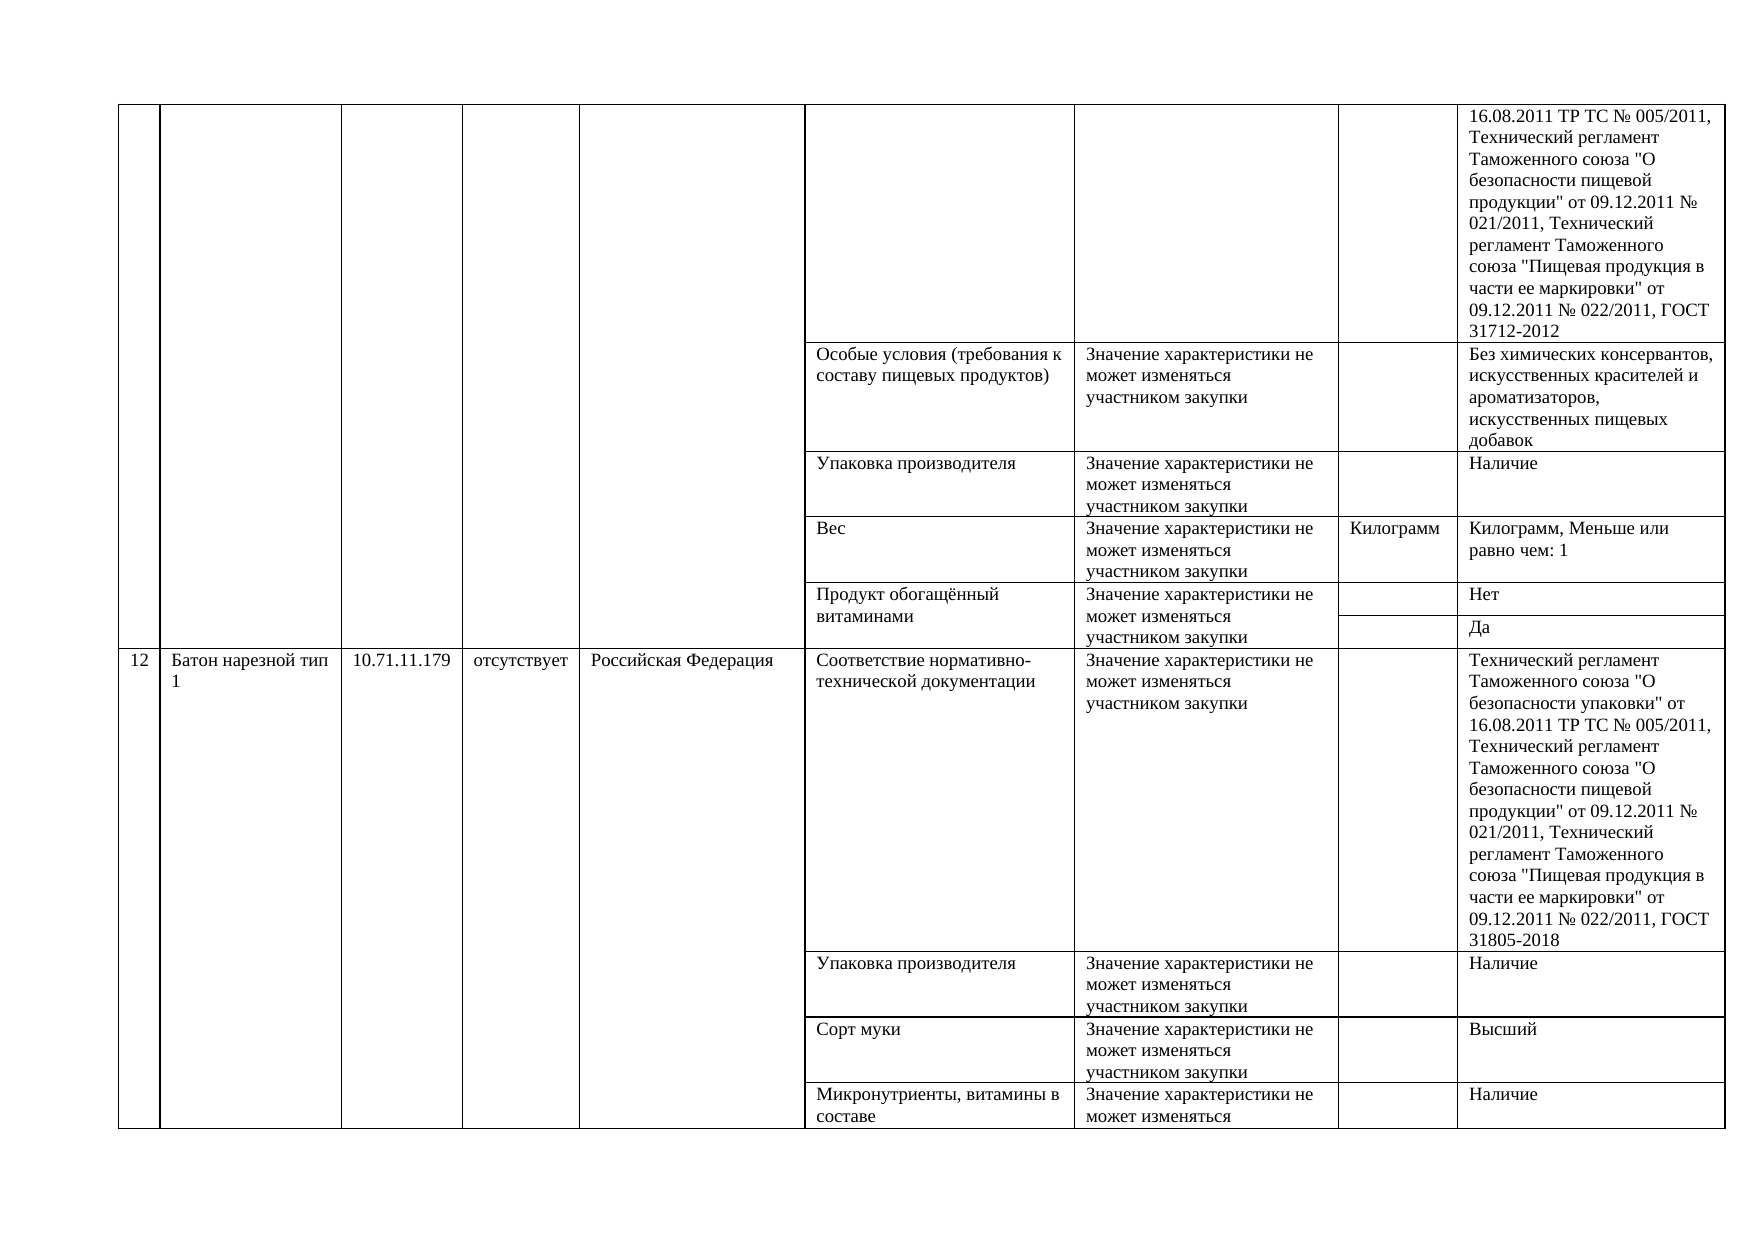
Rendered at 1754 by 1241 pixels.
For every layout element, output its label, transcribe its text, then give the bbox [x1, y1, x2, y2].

table_cell отсутствует [463, 649, 579, 1127]
table_cell Значение характеристики не может изменяться участником закупки [1075, 952, 1338, 1016]
table_cell [1339, 649, 1457, 951]
table_cell [1339, 952, 1457, 1016]
table_cell Вес [806, 517, 1074, 582]
table_cell Килограмм, Меньше или равно чем: 1 [1458, 517, 1724, 582]
table_cell Значение характеристики не может изменяться участником закупки [1075, 343, 1338, 451]
table_cell [1339, 452, 1457, 516]
table_cell [1339, 343, 1457, 451]
table_cell Российская Федерация [580, 649, 804, 1127]
table_cell Значение характеристики не может изменяться участником закупки [1075, 649, 1338, 951]
table_cell Батон нарезной тип 1 [161, 649, 341, 1127]
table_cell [1458, 105, 1724, 342]
table_cell [1339, 583, 1457, 615]
table_cell Наличие [1458, 952, 1724, 1016]
table_cell Продукт обогащённый витаминами [806, 583, 1074, 648]
table_cell Наличие [1458, 1083, 1724, 1127]
table_cell Килограмм [1339, 517, 1457, 582]
table_cell Высший [1458, 1018, 1724, 1082]
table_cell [806, 105, 1074, 342]
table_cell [1075, 105, 1338, 342]
table_cell [1339, 105, 1457, 342]
table_cell Упаковка производителя [806, 452, 1074, 516]
table_cell Упаковка производителя [806, 952, 1074, 1016]
table_cell Особые условия (требования к составу пищевых продуктов) [806, 343, 1074, 451]
table_cell Значение характеристики не может изменяться участником закупки [1075, 517, 1338, 582]
table_cell Технический регламент Таможенного союза "О безопасности упаковки" от 16.08.2011 ТР ТС № 005/2011, Технический регламент Таможенного союза "О безопасности пищевой продукции" от 09.12.2011 № 021/2011, Технический регламент Таможенного союза "Пищевая продукция в части ее маркировки" от 09.12.2011 № 022/2011, ГОСТ 31805-2018 [1458, 649, 1724, 951]
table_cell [806, 1083, 1074, 1127]
table_cell [1339, 1083, 1457, 1127]
table_cell Наличие [1458, 452, 1724, 516]
table_cell Сорт муки [806, 1018, 1074, 1082]
table_cell [1339, 616, 1457, 648]
table_cell Значение характеристики не может изменяться участником закупки [1075, 452, 1338, 516]
table_cell 10.71.11.179 [342, 649, 462, 1127]
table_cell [1075, 1018, 1338, 1082]
table_cell Без химических консервантов, искусственных красителей и ароматизаторов, искусственных пищевых добавок [1458, 343, 1724, 451]
table_cell 12 [119, 649, 159, 1127]
table_cell [1339, 1018, 1457, 1082]
table_cell Значение характеристики не может изменяться участником закупки [1075, 583, 1338, 648]
table_cell Нет [1458, 583, 1724, 615]
table_cell Соответствие нормативно-технической документации [806, 649, 1074, 951]
table_cell Да [1458, 616, 1724, 648]
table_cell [1075, 1083, 1338, 1127]
